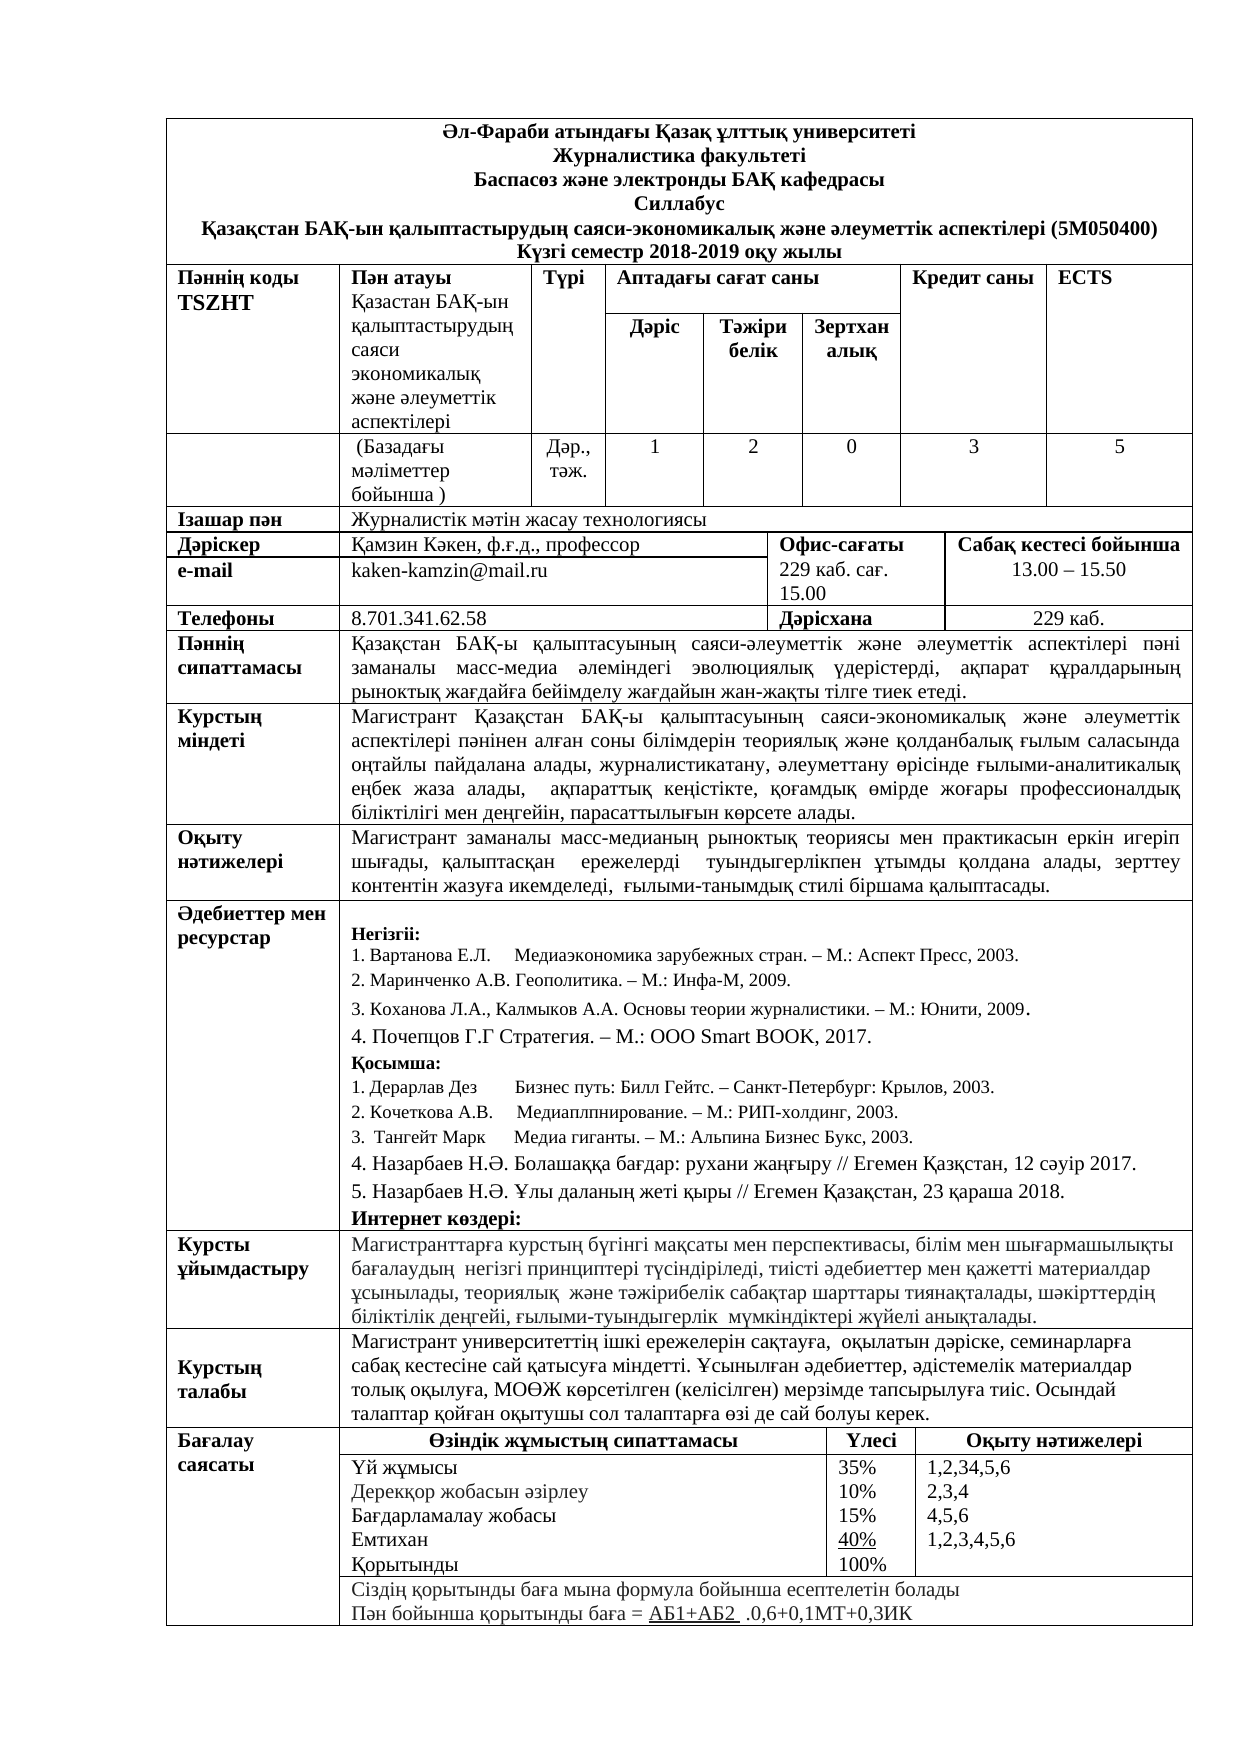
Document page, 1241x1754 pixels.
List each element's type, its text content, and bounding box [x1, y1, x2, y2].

table_cell Әдебиеттер мен ресурстар [167, 901, 339, 1230]
table_cell Бағалау саясаты [167, 1428, 339, 1625]
table_cell Пәннің сипаттамасы [167, 631, 339, 703]
table_cell Пәннің коды TSZHT [167, 265, 339, 433]
table_cell 3 [901, 434, 1046, 506]
table_cell 1,2,34,5,6 2,3,4 4,5,6 1,2,3,4,5,6 [916, 1455, 1192, 1576]
table_cell Оқыту нәтижелері [916, 1428, 1192, 1454]
table_cell Курсты ұйымдастыру [167, 1231, 339, 1328]
table_cell kaken-kamzin@mail.ru [340, 558, 767, 604]
table_cell Дәрісхана [768, 606, 944, 630]
table_cell Қамзин Кәкен, ф.ғ.д., профессор [340, 533, 767, 556]
table_cell Үлесі [827, 1428, 915, 1454]
table_cell Аптадағы сағат саны [606, 265, 900, 313]
table_cell Магистрант университеттің ішкі ережелерін сақтауға, оқылатын дәріске, семинарларға сабақ кестесіне сай қатысуға міндетті. Ұсынылған әдебиеттер, әдістемелік материалдар толық оқылуға, МОӨЖ көрсетілген (келісілген) мерзімде тапсырылуға тиіс. Осындай талаптар қойған оқытушы сол талаптарға өзі де сай болуы керек. [340, 1329, 1192, 1427]
table_cell Кредит саны [901, 265, 1046, 433]
table_cell Дәріскер [167, 533, 339, 556]
table_cell Зертханалық [803, 314, 900, 433]
table_cell Телефоны [167, 606, 339, 630]
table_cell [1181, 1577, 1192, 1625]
table_header Әл-Фараби атындағы Қазақ ұлттық университеті Журналистика факультеті Баспасөз және электронды БАҚ кафедрасы Силлабус Қазақстан БАҚ-ын қалыптастырудың саяси-экономикалық және әлеуметтік аспектілері (5М050400) Күзгі семестр 2018-2019 оқу жылы [167, 119, 1192, 263]
table_cell Негізгіі: 1. Вартанова Е.Л. Медиаэкономика зарубежных стран. – М.: Аспект Пресс, 2003. 2. Маринченко А.В. Геополитика. – М.: Инфа-М, 2009. 3. Коханова Л.А., Калмыков А.А. Основы теории журналистики. – М.: Юнити, 2009. 4. Почепцов Г.Г Стратегия. – М.: ООО Smart BOOK, 2017. Қосымша: 1. Дерарлав Дез Бизнес путь: Билл Гейтс. – Санкт-Петербург: Крылов, 2003. 2. Кочеткова А.В. Медиаплпнирование. – М.: РИП-холдинг, 2003. 3. Тангейт Марк Медиа гиганты. – М.: Альпина Бизнес Букс, 2003. 4. Назарбаев Н.Ә. Болашаққа бағдар: рухани жаңғыру // Егемен Қазқстан, 12 сәуір 2017. 5. Назарбаев Н.Ә. Ұлы даланың жеті қыры // Егемен Қазақстан, 23 қараша 2018. Интернет көздері: [340, 901, 1192, 1230]
table_cell Дәр., тәж. [532, 434, 605, 506]
table_cell 5 [1047, 434, 1192, 506]
table_cell e-mail [167, 558, 339, 604]
table_cell Ізашар пән [167, 507, 339, 531]
table_cell 229 каб. [946, 606, 1192, 630]
table_cell 2 [704, 434, 802, 506]
table_cell Пән атауы Қазастан БАҚ-ын қалыптастырудың саяси экономикалық және әлеуметтік аспектілері [340, 265, 531, 433]
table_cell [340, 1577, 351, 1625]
table_cell Оқыту нәтижелері [167, 825, 339, 900]
table_cell 0 [803, 434, 900, 506]
table_cell [167, 434, 339, 506]
table_cell Дәріс [606, 314, 703, 433]
table_cell Офис-сағаты 229 каб. сағ. 15.00 [768, 533, 944, 604]
table_cell 1 [606, 434, 703, 506]
table_cell (Базадағы мәліметтер бойынша ) [340, 434, 531, 506]
table_cell Журналистік мәтін жасау технологиясы [340, 507, 1192, 531]
table_cell Курстың талабы [167, 1329, 339, 1427]
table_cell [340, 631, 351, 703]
table_cell 8.701.341.62.58 [340, 606, 767, 630]
table_cell Сабақ кестесі бойынша 13.00 – 15.50 [946, 533, 1192, 604]
table_cell Түрі [532, 265, 605, 433]
table_cell Курстың міндеті [167, 704, 339, 824]
table_cell 35% 10% 15% 40% 100% [827, 1455, 915, 1576]
table_cell Магистрант Қазақстан БАҚ-ы қалыптасуының саяси-экономикалық және әлеуметтік аспектілері пәнінен алған соны білімдерін теориялық және қолданбалық ғылым саласында оңтайлы пайдалана алады, журналистикатану, әлеуметтану өрісінде ғылыми-аналитикалық еңбек жаза алады, ақпараттық кеңістікте, қоғамдық өмірде жоғары профессионалдық біліктілігі мен деңгейін, парасаттылығын көрсете алады. [340, 704, 1192, 824]
table_cell ECTS [1047, 265, 1192, 433]
table_cell Өзіндік жұмыстың сипаттамасы [340, 1428, 826, 1454]
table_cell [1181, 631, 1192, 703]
table_cell Магистрант заманалы масс-медианың рыноктық теориясы мен практикасын еркін игеріп шығады, қалыптасқан ережелерді туындыгерлікпен ұтымды қолдана алады, зерттеу контентін жазуға икемделеді, ғылыми-танымдық стилі біршама қалыптасады. [340, 825, 1192, 900]
table_cell Тәжірибелік [704, 314, 802, 433]
table_cell Үй жұмысы Дерекқор жобасын әзірлеу Бағдарламалау жобасы Емтихан Қорытынды [340, 1455, 826, 1576]
table_cell Магистранттарға курстың бүгінгі мақсаты мен перспективасы, білім мен шығармашылықты бағалаудың негізгі принциптері түсіндіріледі, тиісті әдебиеттер мен қажетті материалдар ұсынылады, теориялық және тәжірибелік сабақтар шарттары тиянақталады, шәкірттердің біліктілік деңгейі, ғылыми-туындыгерлік мүмкіндіктері жүйелі анықталады. [340, 1231, 1192, 1328]
